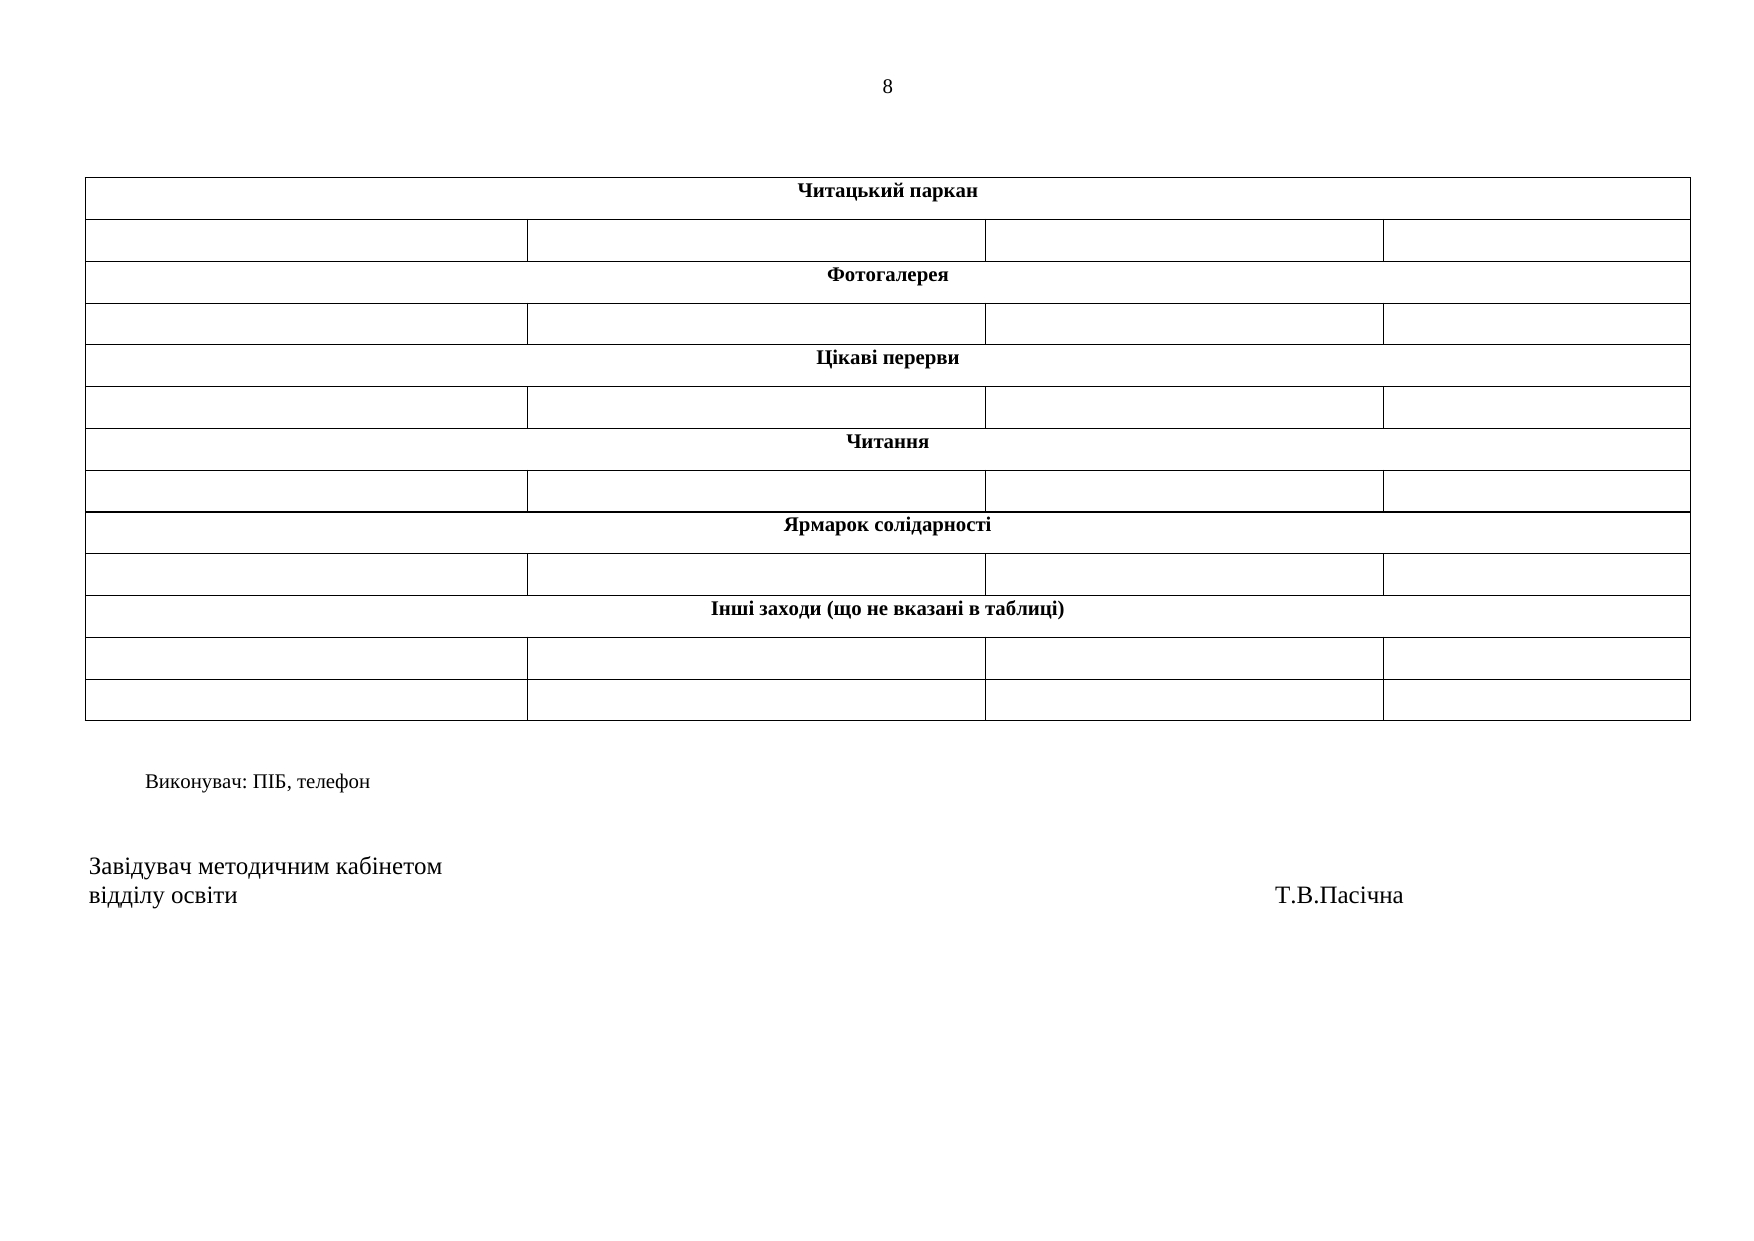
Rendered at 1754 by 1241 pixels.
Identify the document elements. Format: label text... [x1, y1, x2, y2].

table_cell Ярмарок солідарності [86, 513, 1690, 553]
table_cell [986, 638, 1383, 678]
table_cell Цікаві перерви [86, 345, 1690, 386]
table_cell [86, 680, 527, 720]
table_cell [986, 554, 1383, 595]
table_cell [86, 638, 527, 678]
table_cell [528, 638, 985, 678]
text Завідувач методичним кабінетом [89, 851, 1687, 880]
table_cell [1384, 304, 1690, 344]
table_cell Інші заходи (що не вказані в таблиці) [86, 596, 1690, 637]
table_cell [528, 471, 985, 511]
table_cell [528, 304, 985, 344]
table_cell Читацький паркан [86, 178, 1690, 219]
table_cell [1384, 387, 1690, 428]
table_cell [1384, 220, 1690, 261]
table_cell [86, 387, 527, 428]
table_cell [86, 304, 527, 344]
table_cell [528, 680, 985, 720]
text відділу освіти Т.В.Пасічна [89, 880, 1687, 908]
table_cell [1384, 680, 1690, 720]
table_cell [1384, 471, 1690, 511]
table_cell [528, 387, 985, 428]
table_cell [528, 220, 985, 261]
table_cell [528, 554, 985, 595]
table_cell Фотогалерея [86, 262, 1690, 302]
table_cell [86, 471, 527, 511]
table_cell [986, 471, 1383, 511]
table_cell Читання [86, 429, 1690, 469]
table_cell [1384, 554, 1690, 595]
text Виконувач: ПІБ, телефон [89, 769, 1687, 793]
table_cell [986, 220, 1383, 261]
table_cell [86, 220, 527, 261]
table_cell [1384, 638, 1690, 678]
table_cell [986, 304, 1383, 344]
table_cell [986, 387, 1383, 428]
table_cell [86, 554, 527, 595]
table_cell [986, 680, 1383, 720]
